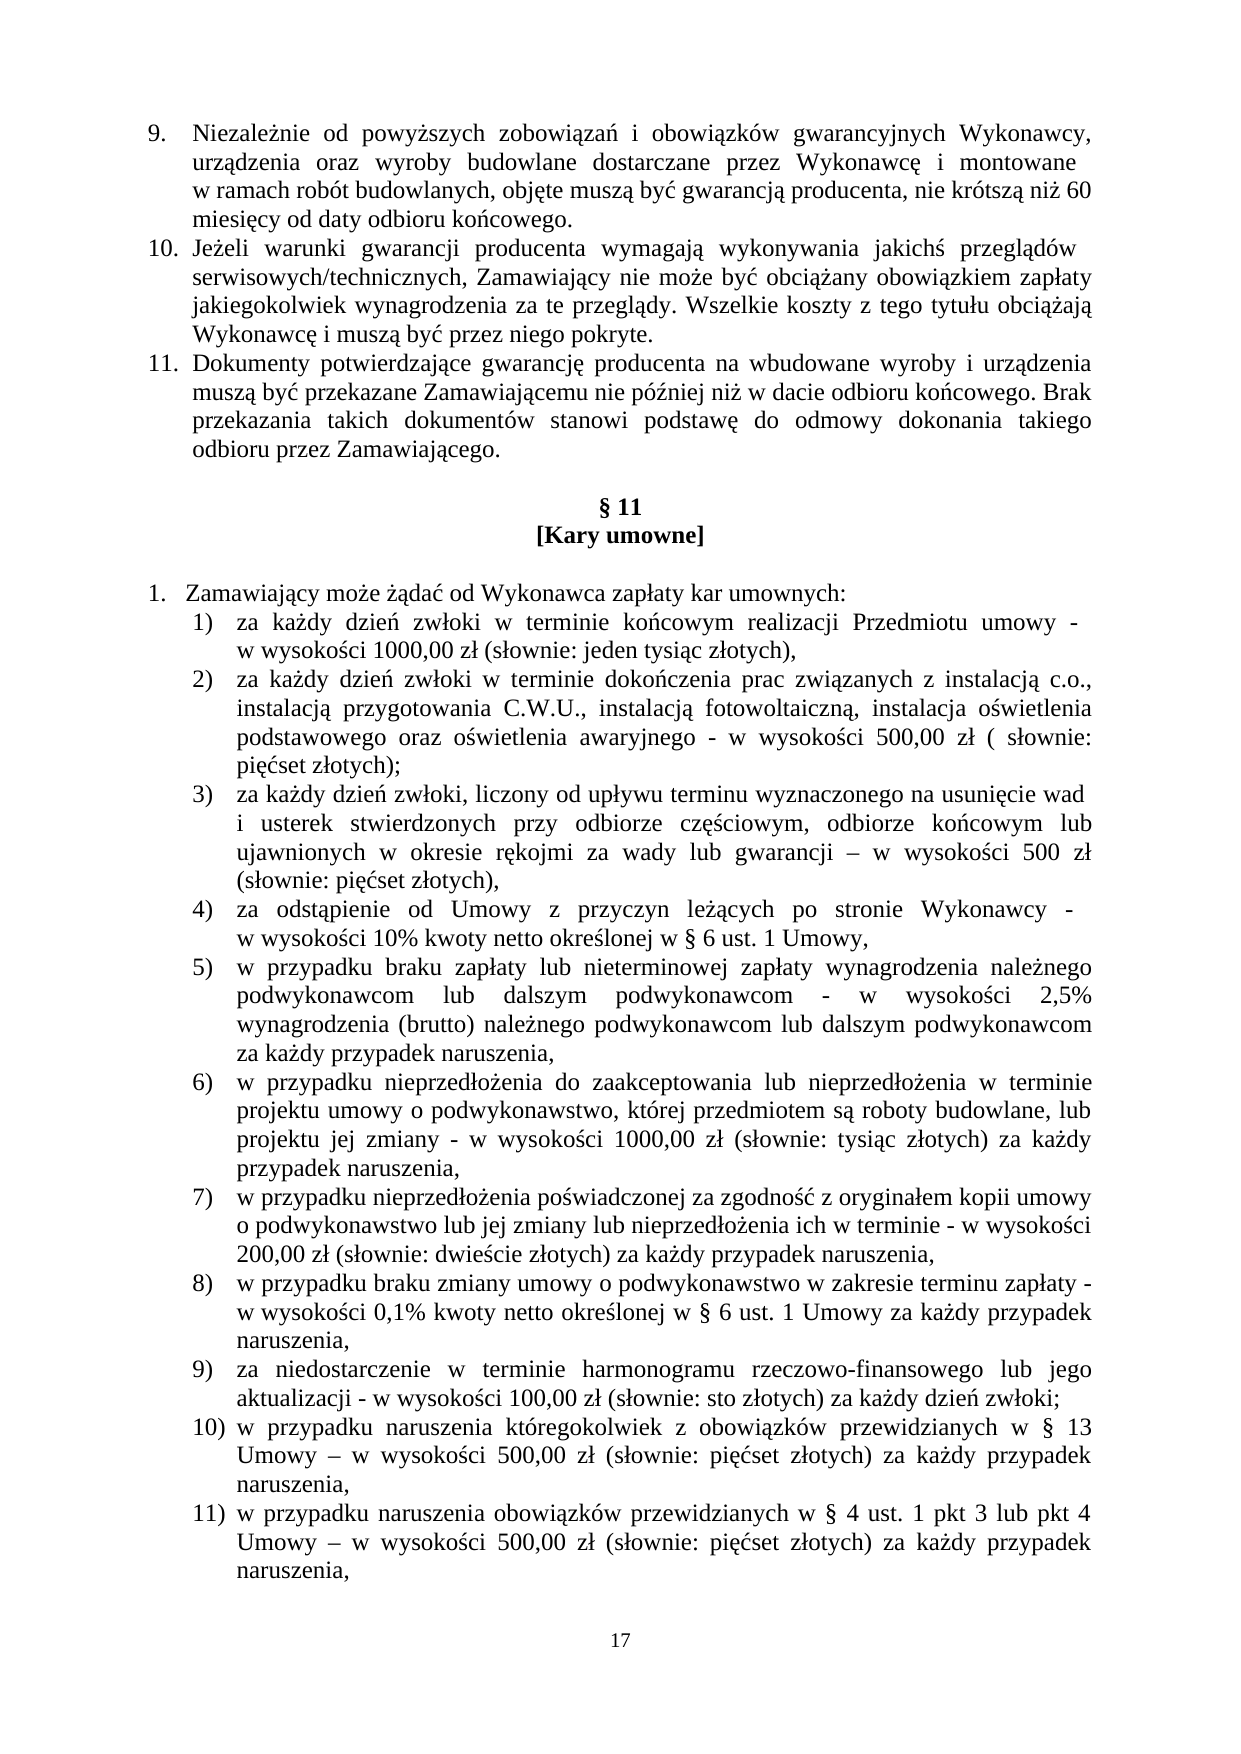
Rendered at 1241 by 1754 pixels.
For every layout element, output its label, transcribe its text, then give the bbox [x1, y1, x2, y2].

list za każdy dzień zwłoki w terminie dokończenia prac związanych z instalacją c.o., instalacją przygotowania C.W.U., instalacją fotowoltaiczną, instalacja oświetlenia podstawowego oraz oświetlenia awaryjnego - w wysokości 500,00 zł ( słownie: pięćset złotych); [192, 664, 1092, 779]
list za każdy dzień zwłoki, liczony od upływu terminu wyznaczonego na usunięcie wad i usterek stwierdzonych przy odbiorze częściowym, odbiorze końcowym lub ujawnionych w okresie rękojmi za wady lub gwarancji – w wysokości 500 zł (słownie: pięćset złotych), [192, 779, 1092, 894]
list za każdy dzień zwłoki w terminie końcowym realizacji Przedmiotu umowy - w wysokości 1000,00 zł (słownie: jeden tysiąc złotych), [192, 607, 1092, 664]
list Dokumenty potwierdzające gwarancję producenta na wbudowane wyroby i urządzenia muszą być przekazane Zamawiającemu nie później niż w dacie odbioru końcowego. Brak przekazania takich dokumentów stanowi podstawę do odmowy dokonania takiego odbioru przez Zamawiającego. [148, 348, 1092, 463]
list Jeżeli warunki gwarancji producenta wymagają wykonywania jakichś przeglądów serwisowych/technicznych, Zamawiający nie może być obciążany obowiązkiem zapłaty jakiegokolwiek wynagrodzenia za te przeglądy. Wszelkie koszty z tego tytułu obciążają Wykonawcę i muszą być przez niego pokryte. [148, 233, 1092, 348]
list za odstąpienie od Umowy z przyczyn leżących po stronie Wykonawcy - w wysokości 10% kwoty netto określonej w § 6 ust. 1 Umowy, [192, 894, 1092, 952]
list Niezależnie od powyższych zobowiązań i obowiązków gwarancyjnych Wykonawcy, urządzenia oraz wyroby budowlane dostarczane przez Wykonawcę i montowane w ramach robót budowlanych, objęte muszą być gwarancją producenta, nie krótszą niż 60 miesięcy od daty odbioru końcowego. [148, 118, 1092, 233]
list w przypadku nieprzedłożenia do zaakceptowania lub nieprzedłożenia w terminie projektu umowy o podwykonawstwo, której przedmiotem są roboty budowlane, lub projektu jej zmiany - w wysokości 1000,00 zł (słownie: tysiąc złotych) za każdy przypadek naruszenia, [192, 1067, 1092, 1182]
list w przypadku naruszenia któregokolwiek z obowiązków przewidzianych w § 13 Umowy – w wysokości 500,00 zł (słownie: pięćset złotych) za każdy przypadek naruszenia, [192, 1412, 1092, 1498]
list w przypadku nieprzedłożenia poświadczonej za zgodność z oryginałem kopii umowy o podwykonawstwo lub jej zmiany lub nieprzedłożenia ich w terminie - w wysokości 200,00 zł (słownie: dwieście złotych) za każdy przypadek naruszenia, [192, 1182, 1092, 1268]
list w przypadku braku zapłaty lub nieterminowej zapłaty wynagrodzenia należnego podwykonawcom lub dalszym podwykonawcom - w wysokości 2,5% wynagrodzenia (brutto) należnego podwykonawcom lub dalszym podwykonawcom za każdy przypadek naruszenia, [192, 952, 1092, 1067]
text [Kary umowne] [148, 521, 1092, 549]
list za niedostarczenie w terminie harmonogramu rzeczowo-finansowego lub jego aktualizacji - w wysokości 100,00 zł (słownie: sto złotych) za każdy dzień zwłoki; [192, 1354, 1092, 1412]
list w przypadku naruszenia obowiązków przewidzianych w § 4 ust. 1 pkt 3 lub pkt 4 Umowy – w wysokości 500,00 zł (słownie: pięćset złotych) za każdy przypadek naruszenia, [192, 1498, 1092, 1584]
list w przypadku braku zmiany umowy o podwykonawstwo w zakresie terminu zapłaty -w wysokości 0,1% kwoty netto określonej w § 6 ust. 1 Umowy za każdy przypadek naruszenia, [192, 1268, 1092, 1354]
text § 11 [148, 492, 1092, 521]
list Zamawiający może żądać od Wykonawca zapłaty kar umownych: [148, 578, 1092, 607]
